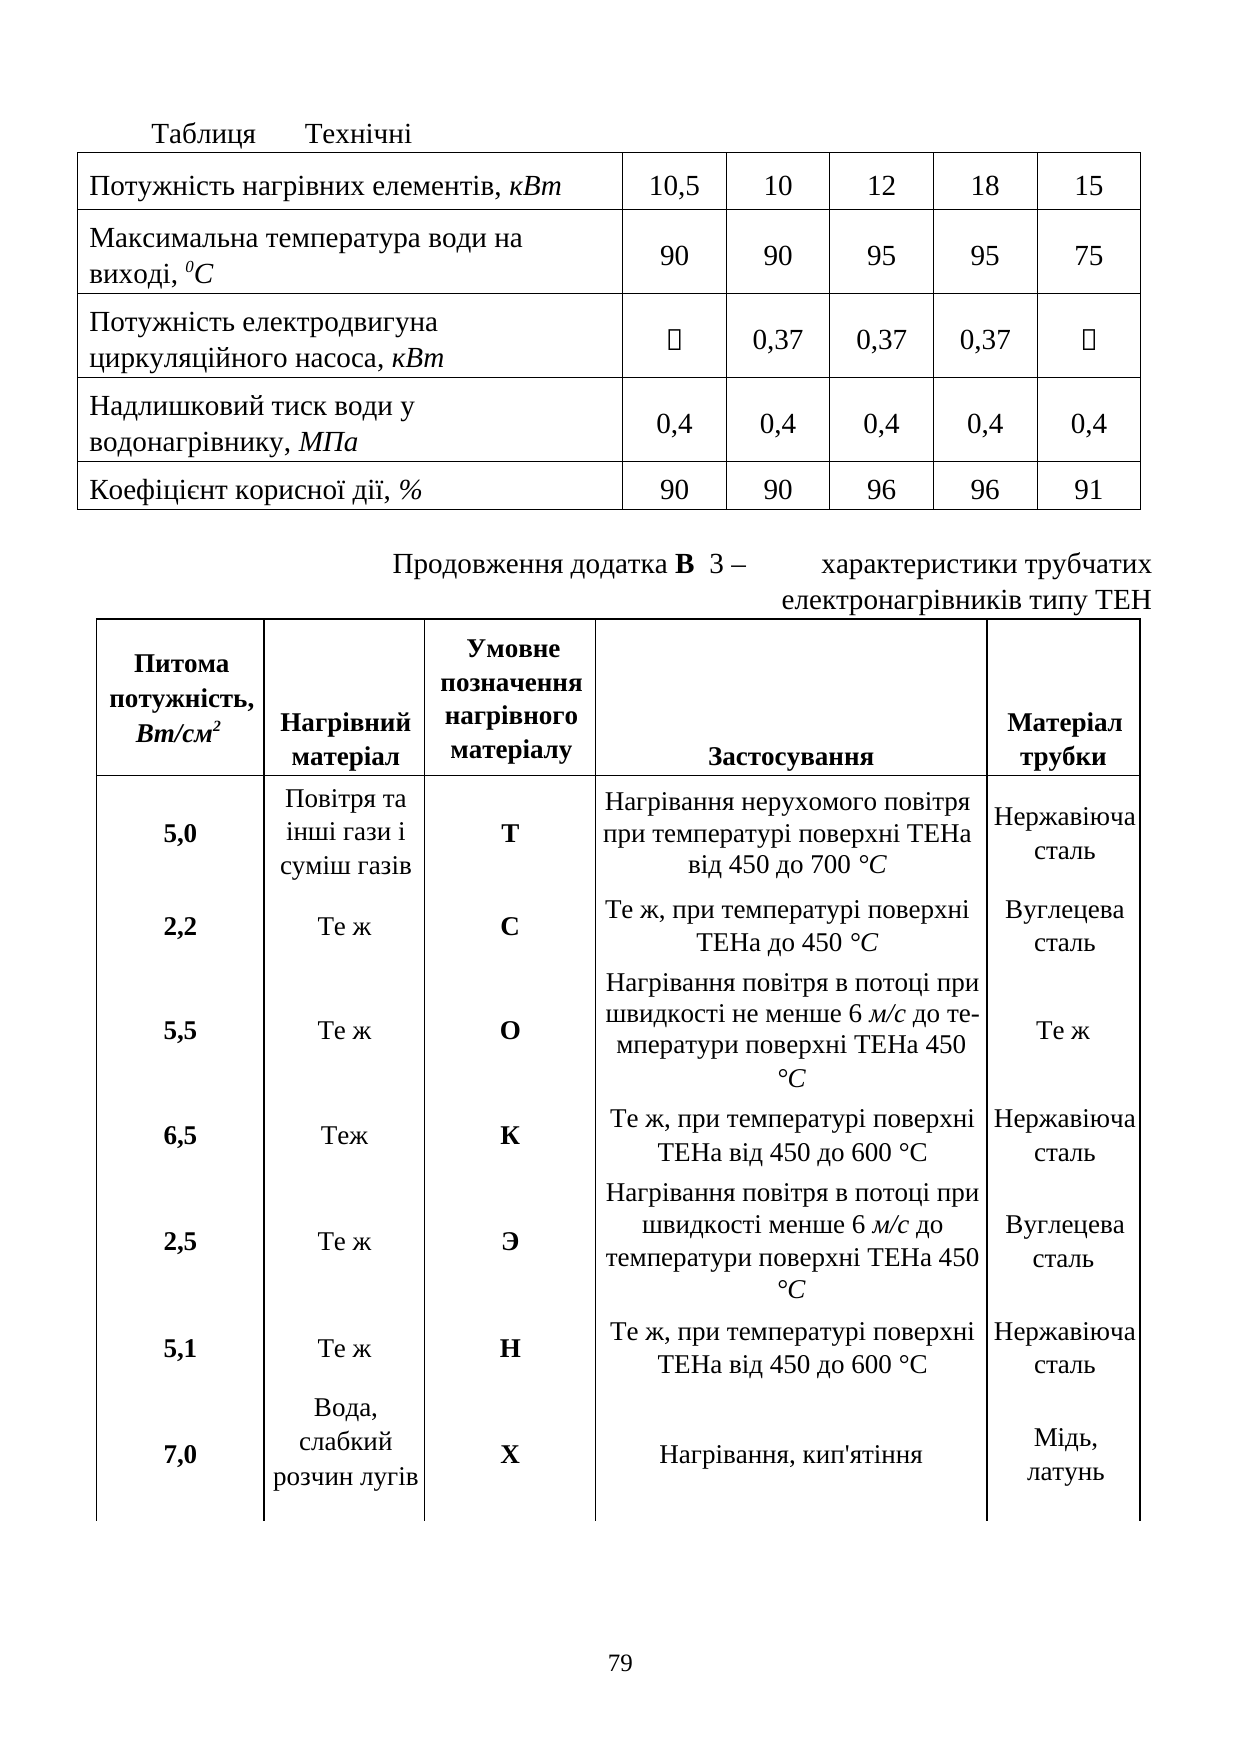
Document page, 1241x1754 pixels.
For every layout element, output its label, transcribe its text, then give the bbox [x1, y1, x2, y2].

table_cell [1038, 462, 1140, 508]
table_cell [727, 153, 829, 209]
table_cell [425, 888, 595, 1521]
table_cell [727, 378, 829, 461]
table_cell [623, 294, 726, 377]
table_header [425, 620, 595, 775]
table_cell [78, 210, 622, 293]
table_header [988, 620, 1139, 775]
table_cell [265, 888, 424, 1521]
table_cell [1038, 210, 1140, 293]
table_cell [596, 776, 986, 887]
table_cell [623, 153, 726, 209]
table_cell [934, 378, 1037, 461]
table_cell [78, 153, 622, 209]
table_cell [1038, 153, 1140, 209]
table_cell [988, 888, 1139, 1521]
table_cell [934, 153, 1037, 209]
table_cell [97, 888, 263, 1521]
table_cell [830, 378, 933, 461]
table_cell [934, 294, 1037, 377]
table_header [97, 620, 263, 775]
text Продовження додатка В 3 – характеристики трубчатих електронагрівників типу ТЕН [250, 546, 1152, 615]
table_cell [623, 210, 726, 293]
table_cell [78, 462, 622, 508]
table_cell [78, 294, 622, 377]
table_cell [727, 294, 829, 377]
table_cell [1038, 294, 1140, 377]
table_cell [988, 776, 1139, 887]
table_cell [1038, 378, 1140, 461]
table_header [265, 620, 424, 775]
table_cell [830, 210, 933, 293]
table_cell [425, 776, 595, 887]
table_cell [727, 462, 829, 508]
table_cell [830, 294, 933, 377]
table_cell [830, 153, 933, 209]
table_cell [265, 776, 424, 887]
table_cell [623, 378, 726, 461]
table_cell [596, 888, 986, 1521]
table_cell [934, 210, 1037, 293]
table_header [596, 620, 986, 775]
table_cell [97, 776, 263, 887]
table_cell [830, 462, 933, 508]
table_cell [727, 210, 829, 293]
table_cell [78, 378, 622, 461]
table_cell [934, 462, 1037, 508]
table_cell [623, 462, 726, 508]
